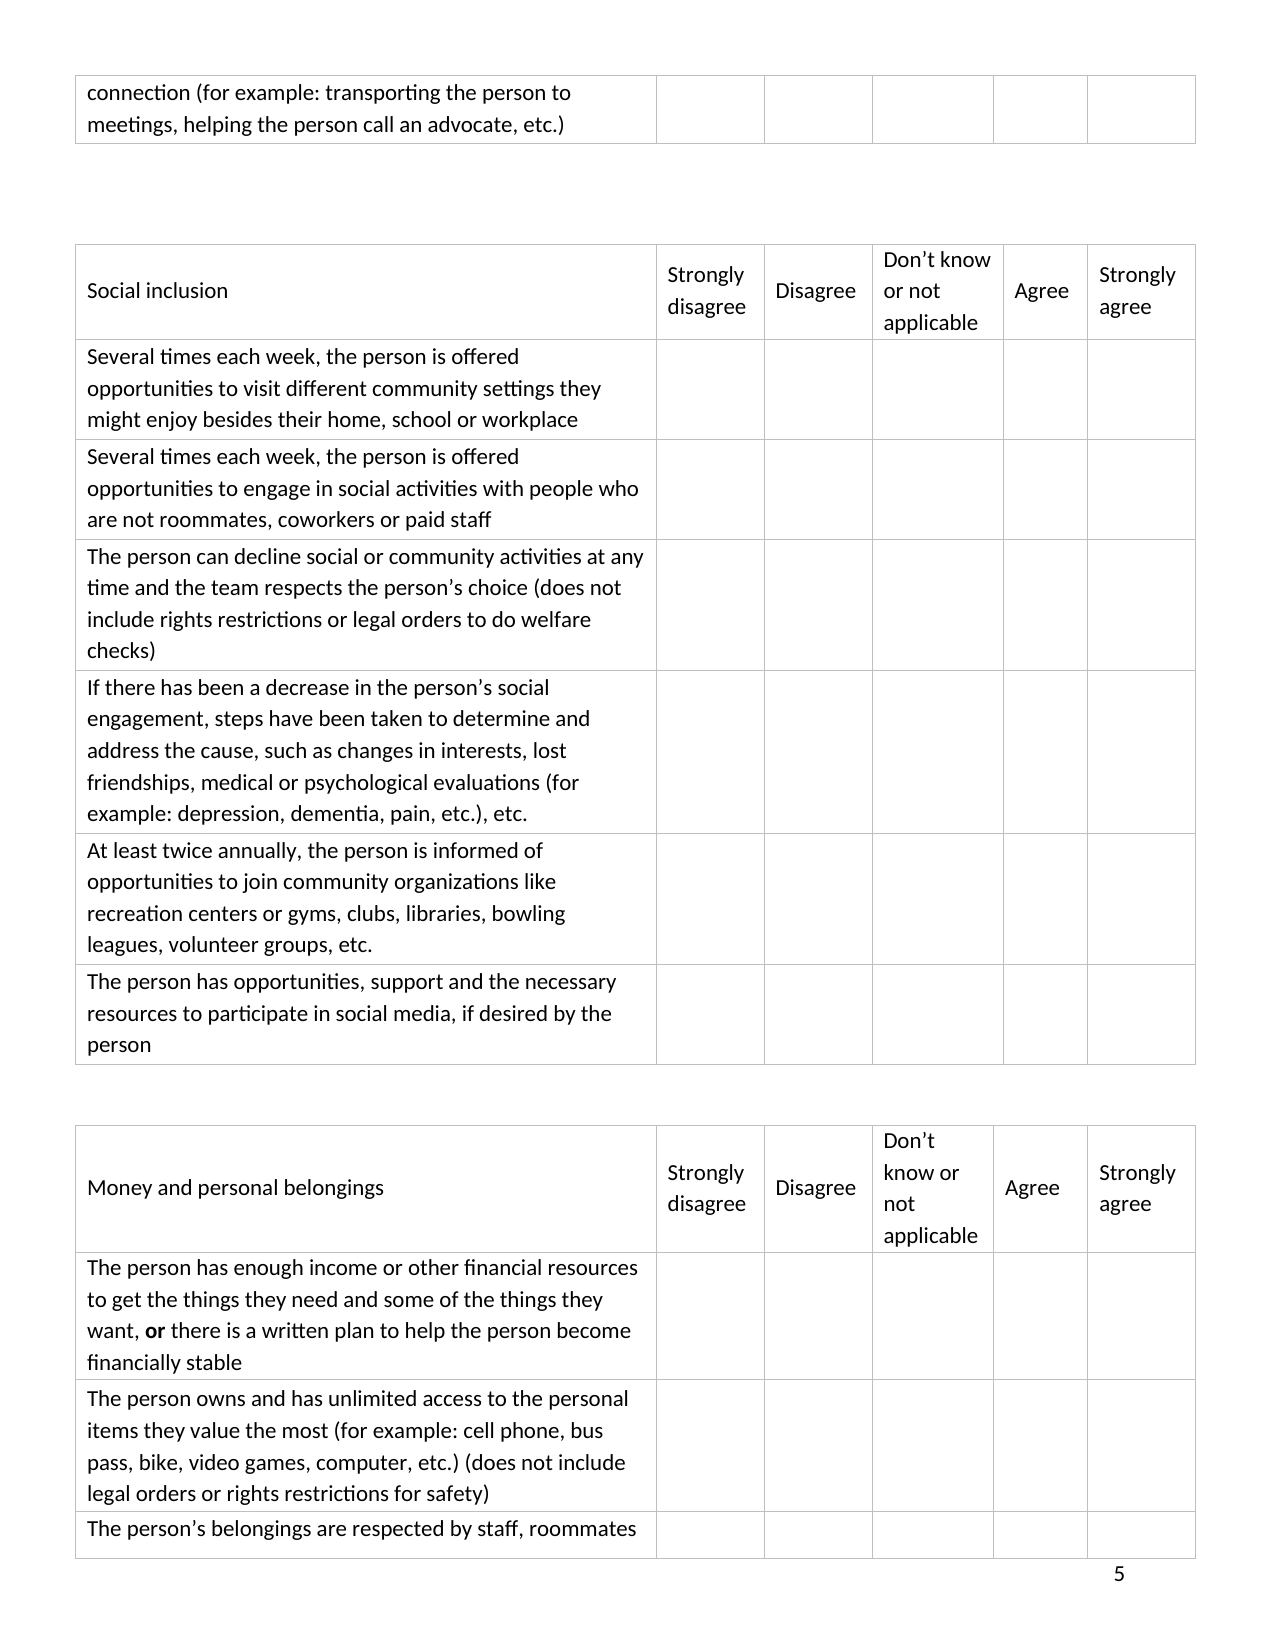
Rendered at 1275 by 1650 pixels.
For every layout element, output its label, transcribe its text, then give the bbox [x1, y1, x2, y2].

table_cell [1004, 671, 1087, 833]
table_header Disagree [765, 245, 872, 339]
table_cell [1088, 1380, 1195, 1511]
table_cell [765, 1512, 872, 1558]
table_cell [657, 340, 764, 439]
table_cell [1088, 340, 1195, 439]
table_header Don’t know or not applicable [873, 245, 1003, 339]
table_header Agree [994, 1126, 1087, 1252]
table_header Don’t know or not applicable [873, 1126, 993, 1252]
table_cell [765, 965, 872, 1064]
table_cell [1004, 440, 1087, 539]
table_cell [1088, 440, 1195, 539]
table_cell [657, 671, 764, 833]
table_cell The person has enough income or other financial resources to get the things they need and some of the things they want, or there is a written plan to help the person become financially stable [76, 1253, 656, 1379]
table_cell Several times each week, the person is offered opportunities to engage in social activities with people who are not roommates, coworkers or paid staff [76, 440, 656, 539]
table_cell [657, 1512, 764, 1558]
table_cell [1004, 340, 1087, 439]
table_cell [765, 540, 872, 670]
table_cell [873, 965, 1003, 1064]
table_cell [657, 1253, 764, 1379]
table_cell [765, 671, 872, 833]
table_cell [873, 1512, 993, 1558]
table_cell [873, 1380, 993, 1511]
table_cell [657, 76, 764, 143]
table_cell [657, 965, 764, 1064]
table_cell The person has opportunities, support and the necessary resources to participate in social media, if desired by the person [76, 965, 656, 1064]
table_cell [873, 671, 1003, 833]
table_cell [1004, 965, 1087, 1064]
table_cell [765, 1253, 872, 1379]
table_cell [76, 76, 656, 143]
table_cell [657, 834, 764, 964]
table_cell [1088, 76, 1195, 143]
table_cell If there has been a decrease in the person’s social engagement, steps have been taken to determine and address the cause, such as changes in interests, lost friendships, medical or psychological evaluations (for example: depression, dementia, pain, etc.), etc. [76, 671, 656, 833]
table_cell [1088, 1253, 1195, 1379]
table_cell [873, 76, 993, 143]
table_header Strongly disagree [657, 1126, 764, 1252]
table_cell [994, 76, 1087, 143]
table_cell [873, 1253, 993, 1379]
table_header Agree [1004, 245, 1087, 339]
table_cell The person owns and has unlimited access to the personal items they value the most (for example: cell phone, bus pass, bike, video games, computer, etc.) (does not include legal orders or rights restrictions for safety) [76, 1380, 656, 1511]
table_cell [765, 440, 872, 539]
table_cell Several times each week, the person is offered opportunities to visit different community settings they might enjoy besides their home, school or workplace [76, 340, 656, 439]
table_cell [994, 1253, 1087, 1379]
table_header Strongly disagree [657, 245, 764, 339]
table_cell [873, 834, 1003, 964]
table_cell [873, 540, 1003, 670]
table_cell [994, 1380, 1087, 1511]
table_cell [873, 340, 1003, 439]
table_cell [1088, 1512, 1195, 1558]
table_cell [1088, 671, 1195, 833]
table_header Social inclusion [76, 245, 656, 339]
table_cell [765, 76, 872, 143]
table_cell [765, 834, 872, 964]
table_cell [765, 340, 872, 439]
table_cell [994, 1512, 1087, 1558]
table_cell [1004, 834, 1087, 964]
table_cell The person can decline social or community activities at any time and the team respects the person’s choice (does not include rights restrictions or legal orders to do welfare checks) [76, 540, 656, 670]
table_cell [657, 1380, 764, 1511]
table_header Strongly agree [1088, 1126, 1195, 1252]
table_cell [657, 540, 764, 670]
table_cell [1088, 834, 1195, 964]
table_cell [1088, 540, 1195, 670]
table_cell [765, 1380, 872, 1511]
table_header Strongly agree [1088, 245, 1195, 339]
table_cell [657, 440, 764, 539]
table_cell At least twice annually, the person is informed of opportunities to join community organizations like recreation centers or gyms, clubs, libraries, bowling leagues, volunteer groups, etc. [76, 834, 656, 964]
table_header Money and personal belongings [76, 1126, 656, 1252]
table_cell [873, 440, 1003, 539]
table_cell [1004, 540, 1087, 670]
table_cell [1088, 965, 1195, 1064]
table_header Disagree [765, 1126, 872, 1252]
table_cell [76, 1512, 656, 1558]
